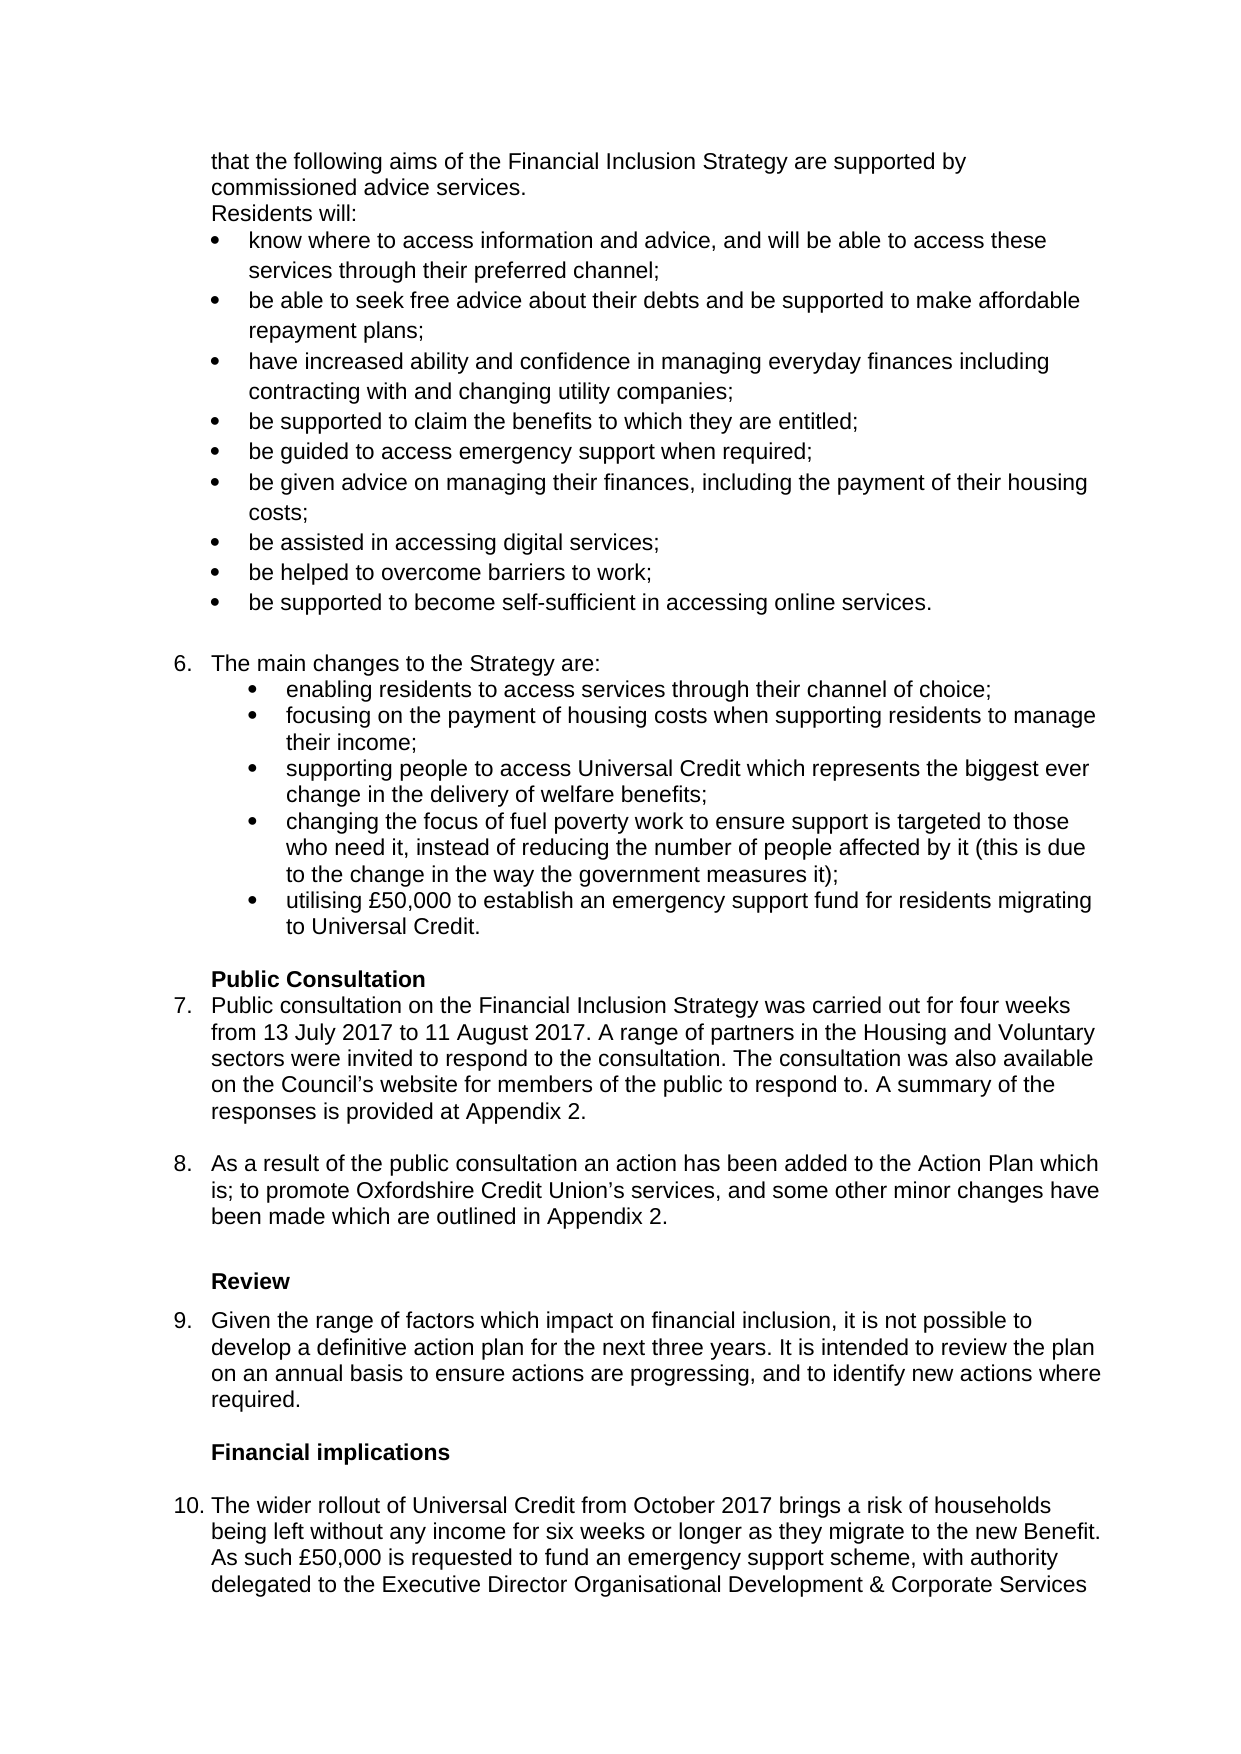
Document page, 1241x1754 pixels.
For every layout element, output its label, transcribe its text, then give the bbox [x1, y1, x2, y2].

list utilising £50,000 to establish an emergency support fund for residents migrating to Universal Credit. [248, 887, 1104, 939]
list enabling residents to access services through their channel of choice; [248, 676, 1104, 702]
text Residents will: [211, 200, 1104, 227]
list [173, 148, 1104, 200]
list be assisted in accessing digital services; [211, 529, 1104, 555]
list be given advice on managing their finances, including the payment of their housing costs; [211, 468, 1104, 525]
list be guided to access emergency support when required; [211, 438, 1104, 464]
list be helped to overcome barriers to work; [211, 559, 1104, 585]
list be supported to claim the benefits to which they are entitled; [211, 408, 1104, 434]
list Given the range of factors which impact on financial inclusion, it is not possible to develop a definitive action plan for the next three years. It is intended to review the plan on an annual basis to ensure actions are progressing, and to identify new actions where required. [173, 1307, 1104, 1413]
text Public Consultation [211, 966, 1104, 992]
list be supported to become self-sufficient in accessing online services. [211, 589, 1104, 616]
list Review [180, 1268, 1104, 1295]
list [173, 1492, 1104, 1597]
list supporting people to access Universal Credit which represents the biggest ever change in the delivery of welfare benefits; [248, 755, 1104, 808]
text Financial implications [136, 1439, 1104, 1465]
list As a result of the public consultation an action has been added to the Action Plan which is; to promote Oxfordshire Credit Union’s services, and some other minor changes have been made which are outlined in Appendix 2. [173, 1150, 1104, 1229]
list The main changes to the Strategy are: [173, 650, 1104, 676]
list know where to access information and advice, and will be able to access these services through their preferred channel; [211, 227, 1104, 283]
list Public consultation on the Financial Inclusion Strategy was carried out for four weeks from 13 July 2017 to 11 August 2017. A range of partners in the Housing and Voluntary sectors were invited to respond to the consultation. The consultation was also available on the Council’s website for members of the public to respond to. A summary of the responses is provided at Appendix 2. [173, 992, 1104, 1124]
list have increased ability and confidence in managing everyday finances including contracting with and changing utility companies; [211, 348, 1104, 404]
list focusing on the payment of housing costs when supporting residents to manage their income; [248, 702, 1104, 755]
list be able to seek free advice about their debts and be supported to make affordable repayment plans; [211, 287, 1104, 344]
list changing the focus of fuel poverty work to ensure support is targeted to those who need it, instead of reducing the number of people affected by it (this is due to the change in the way the government measures it); [248, 808, 1104, 887]
